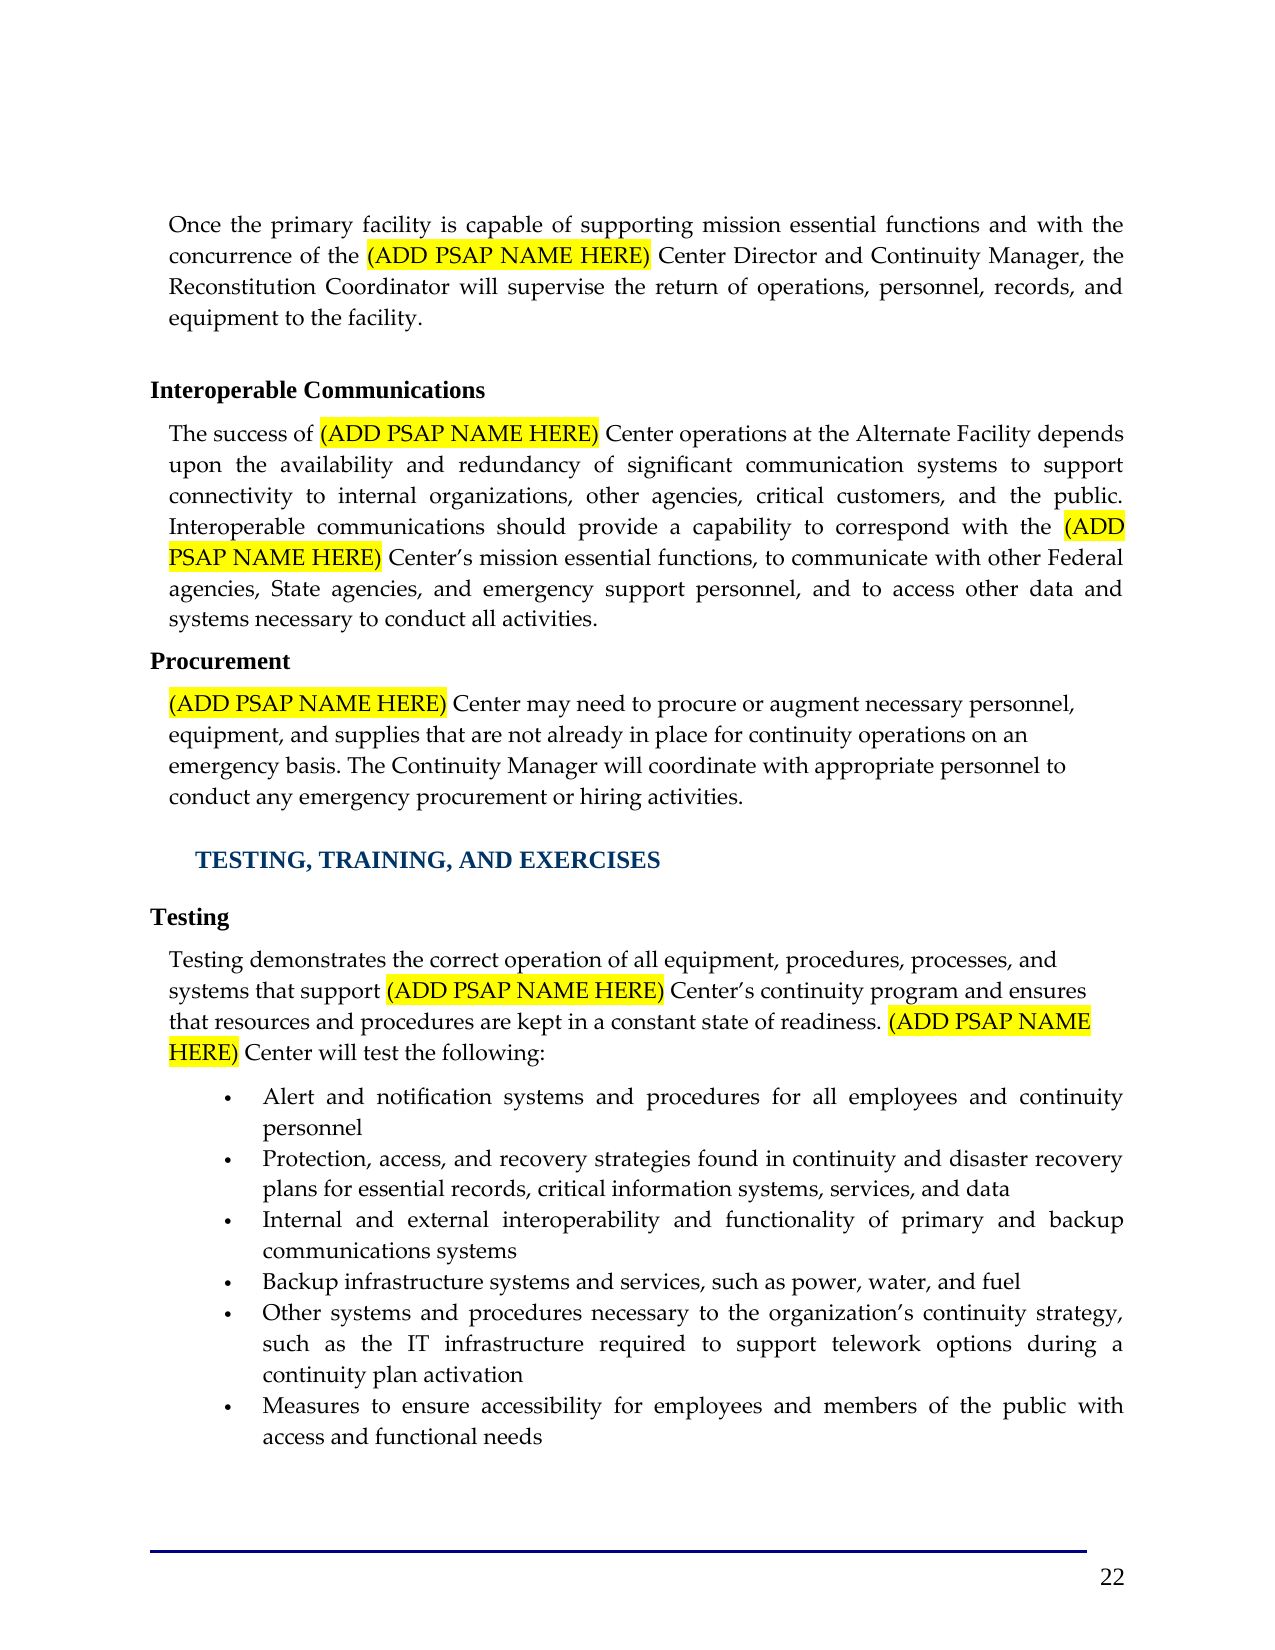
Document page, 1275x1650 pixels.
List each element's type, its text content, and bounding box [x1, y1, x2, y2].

list Backup infrastructure systems and services, such as power, water, and fuel [225, 1265, 1125, 1296]
subtitle Interoperable Communications [150, 376, 1125, 404]
list Internal and external interoperability and functionality of primary and backup communications systems [225, 1203, 1125, 1265]
subtitle Testing, Training, and Exercises [195, 836, 1125, 873]
text (ADD PSAP NAME HERE) Center may need to procure or augment necessary personnel, equipment, and supplies that are not already in place for continuity operations on an emergency basis. The Continuity Manager will coordinate with appropriate personnel to conduct any emergency procurement or hiring activities. [169, 687, 1125, 811]
subtitle Procurement [150, 646, 1125, 675]
list Alert and notification systems and procedures for all employees and continuity personnel [225, 1080, 1125, 1142]
list Protection, access, and recovery strategies found in continuity and disaster recovery plans for essential records, critical information systems, services, and data [225, 1142, 1125, 1203]
text Once the primary facility is capable of supporting mission essential functions and with the concurrence of the (ADD PSAP NAME HERE) Center Director and Continuity Manager, the Reconstitution Coordinator will supervise the return of operations, personnel, records, and equipment to the facility. [169, 208, 1125, 332]
subtitle Testing [150, 902, 1125, 931]
list Measures to ensure accessibility for employees and members of the public with access and functional needs [225, 1389, 1125, 1451]
list Other systems and procedures necessary to the organization’s continuity strategy, such as the IT infrastructure required to support telework options during a continuity plan activation [225, 1296, 1125, 1389]
text Testing demonstrates the correct operation of all equipment, procedures, processes, and systems that support (ADD PSAP NAME HERE) Center’s continuity program and ensures that resources and procedures are kept in a constant state of readiness. (ADD PSAP NAME HERE) Center will test the following: [169, 943, 1125, 1067]
text The success of (ADD PSAP NAME HERE) Center operations at the Alternate Facility depends upon the availability and redundancy of significant communication systems to support connectivity to internal organizations, other agencies, critical customers, and the public. Interoperable communications should provide a capability to correspond with the (ADD PSAP NAME HERE) Center’s mission essential functions, to communicate with other Federal agencies, State agencies, and emergency support personnel, and to access other data and systems necessary to conduct all activities. [169, 417, 1125, 633]
